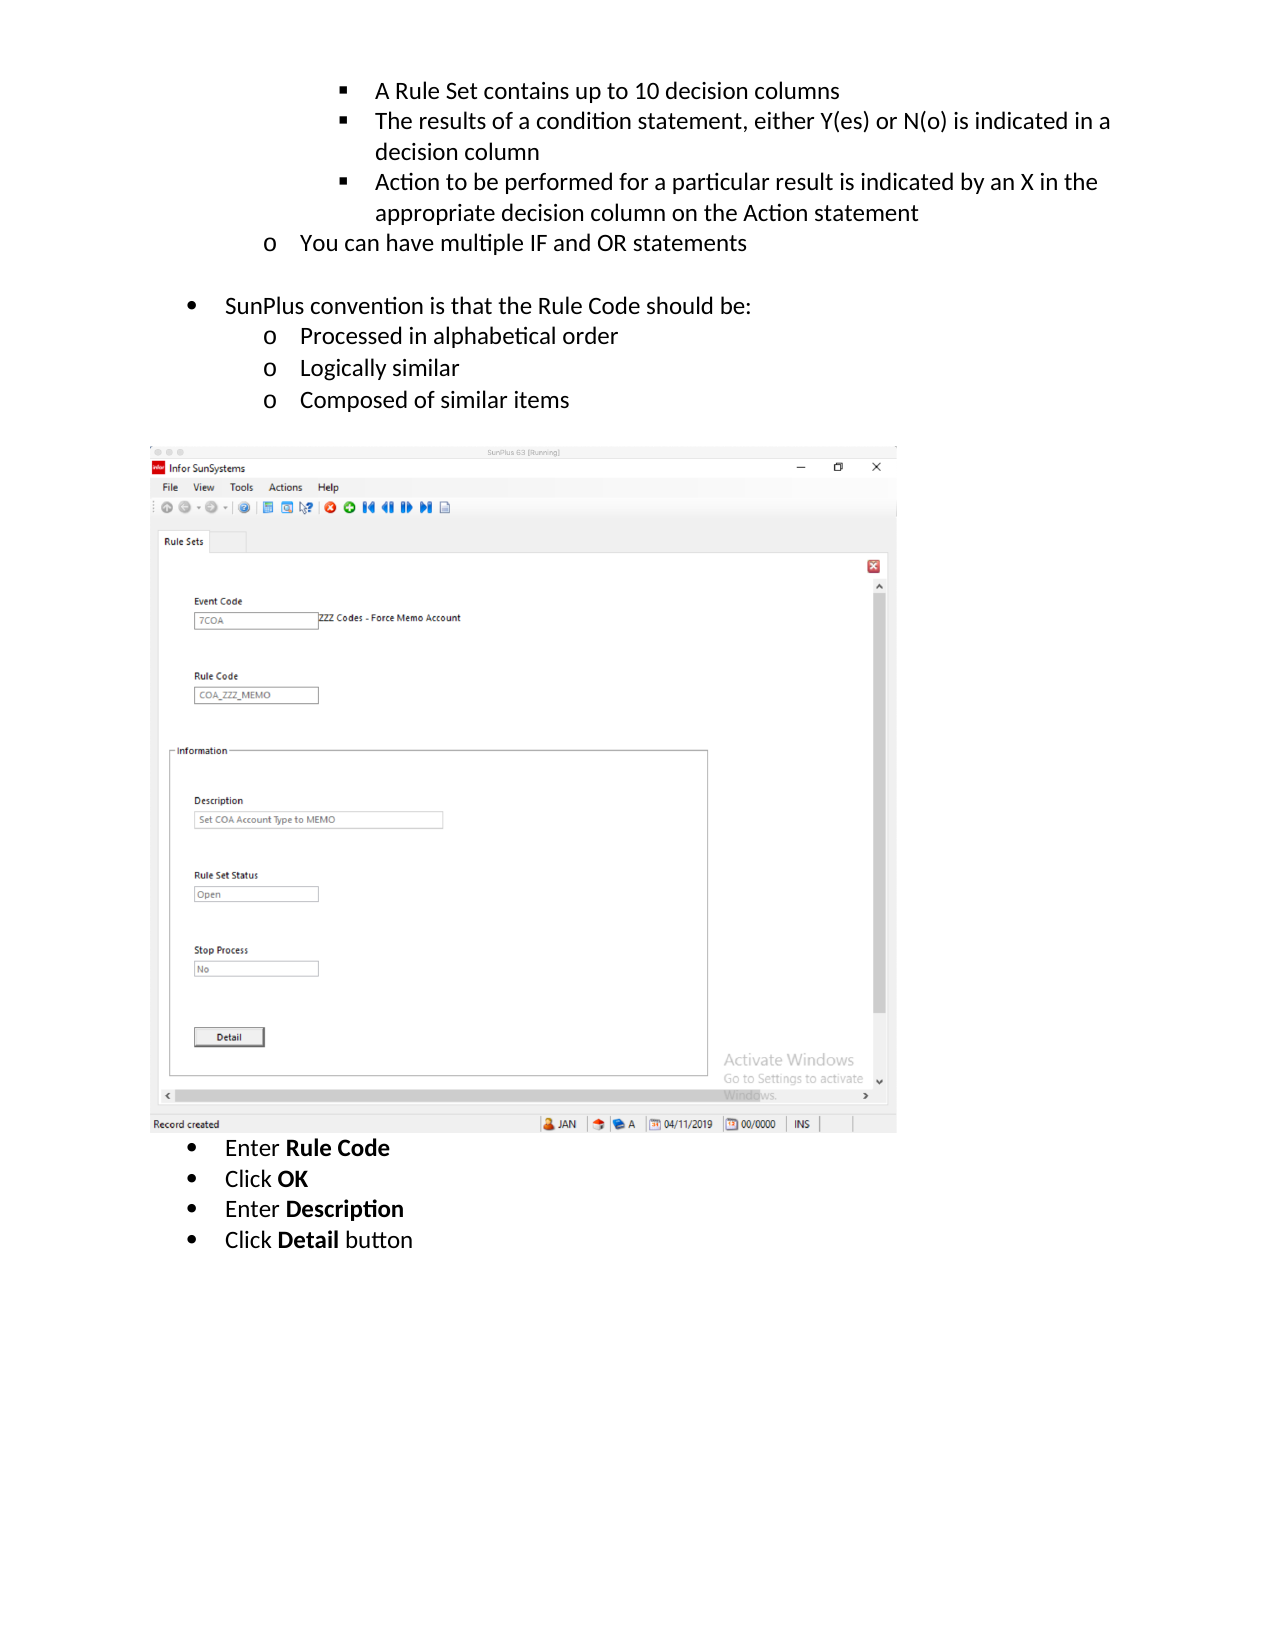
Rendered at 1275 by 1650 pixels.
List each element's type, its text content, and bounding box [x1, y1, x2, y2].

list The results of a condition statement, either Y(es) or N(o) is indicated in a decision column [337, 106, 1200, 167]
list SunPlus convention is that the Rule Code should be: [187, 290, 1200, 320]
picture [150, 446, 897, 1133]
list A Rule Set contains up to 10 decision columns [337, 75, 1200, 106]
list Action to be performed for a particular result is indicated by an X in the appropriate decision column on the Action statement [337, 167, 1200, 228]
list Enter Description [187, 1194, 1200, 1224]
list Click Detail button [187, 1224, 1200, 1255]
list Composed of similar items [262, 384, 1200, 416]
list Enter Rule Code [187, 1133, 1200, 1163]
list Click OK [187, 1163, 1200, 1194]
list Logically similar [262, 352, 1200, 384]
list You can have multiple IF and OR statements [262, 228, 1200, 259]
list Processed in alphabetical order [262, 320, 1200, 352]
